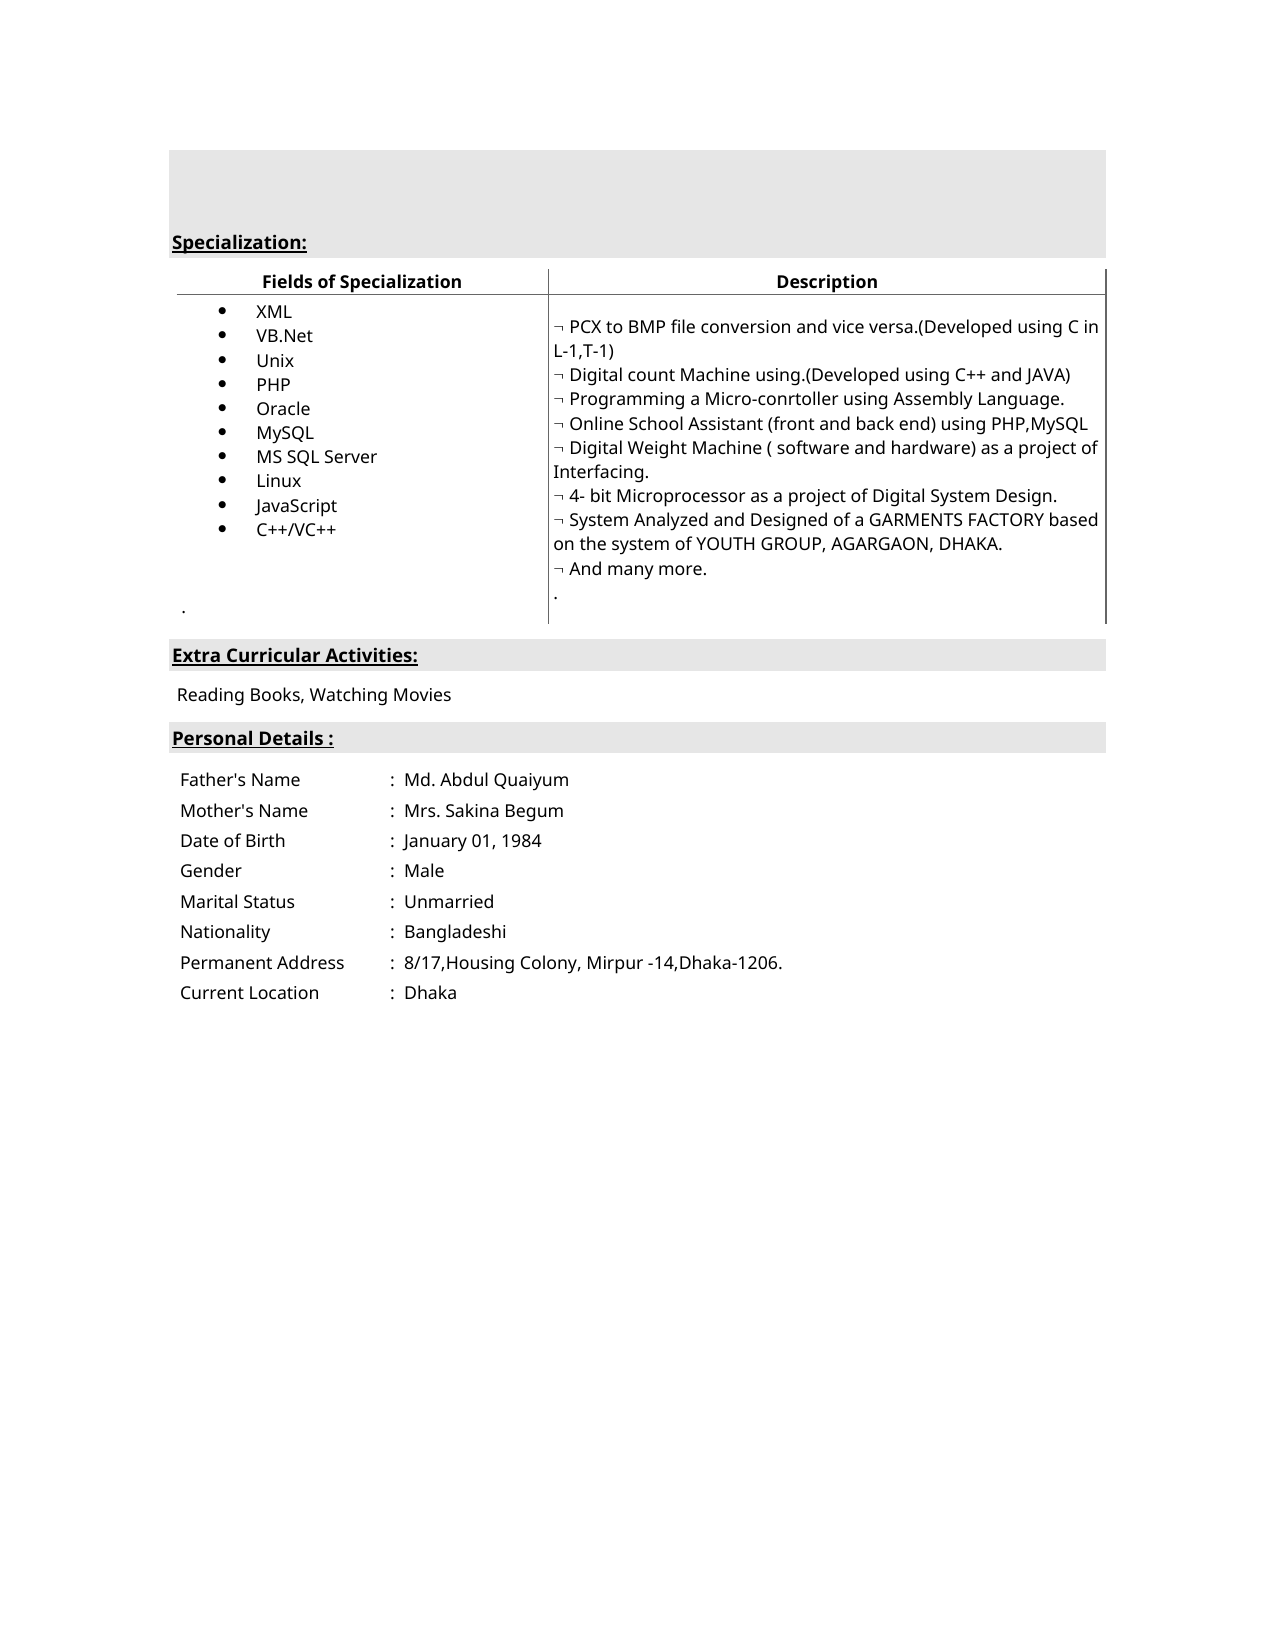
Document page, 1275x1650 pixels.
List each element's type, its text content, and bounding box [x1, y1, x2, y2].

table_cell [169, 754, 1106, 1023]
table_cell Reading Books, Watching Movies [169, 671, 1106, 722]
table_header Specialization: [169, 150, 1106, 258]
table_header Extra Curricular Activities: [169, 639, 1106, 671]
table_cell [169, 258, 1106, 639]
table_header Personal Details : [169, 722, 1106, 753]
